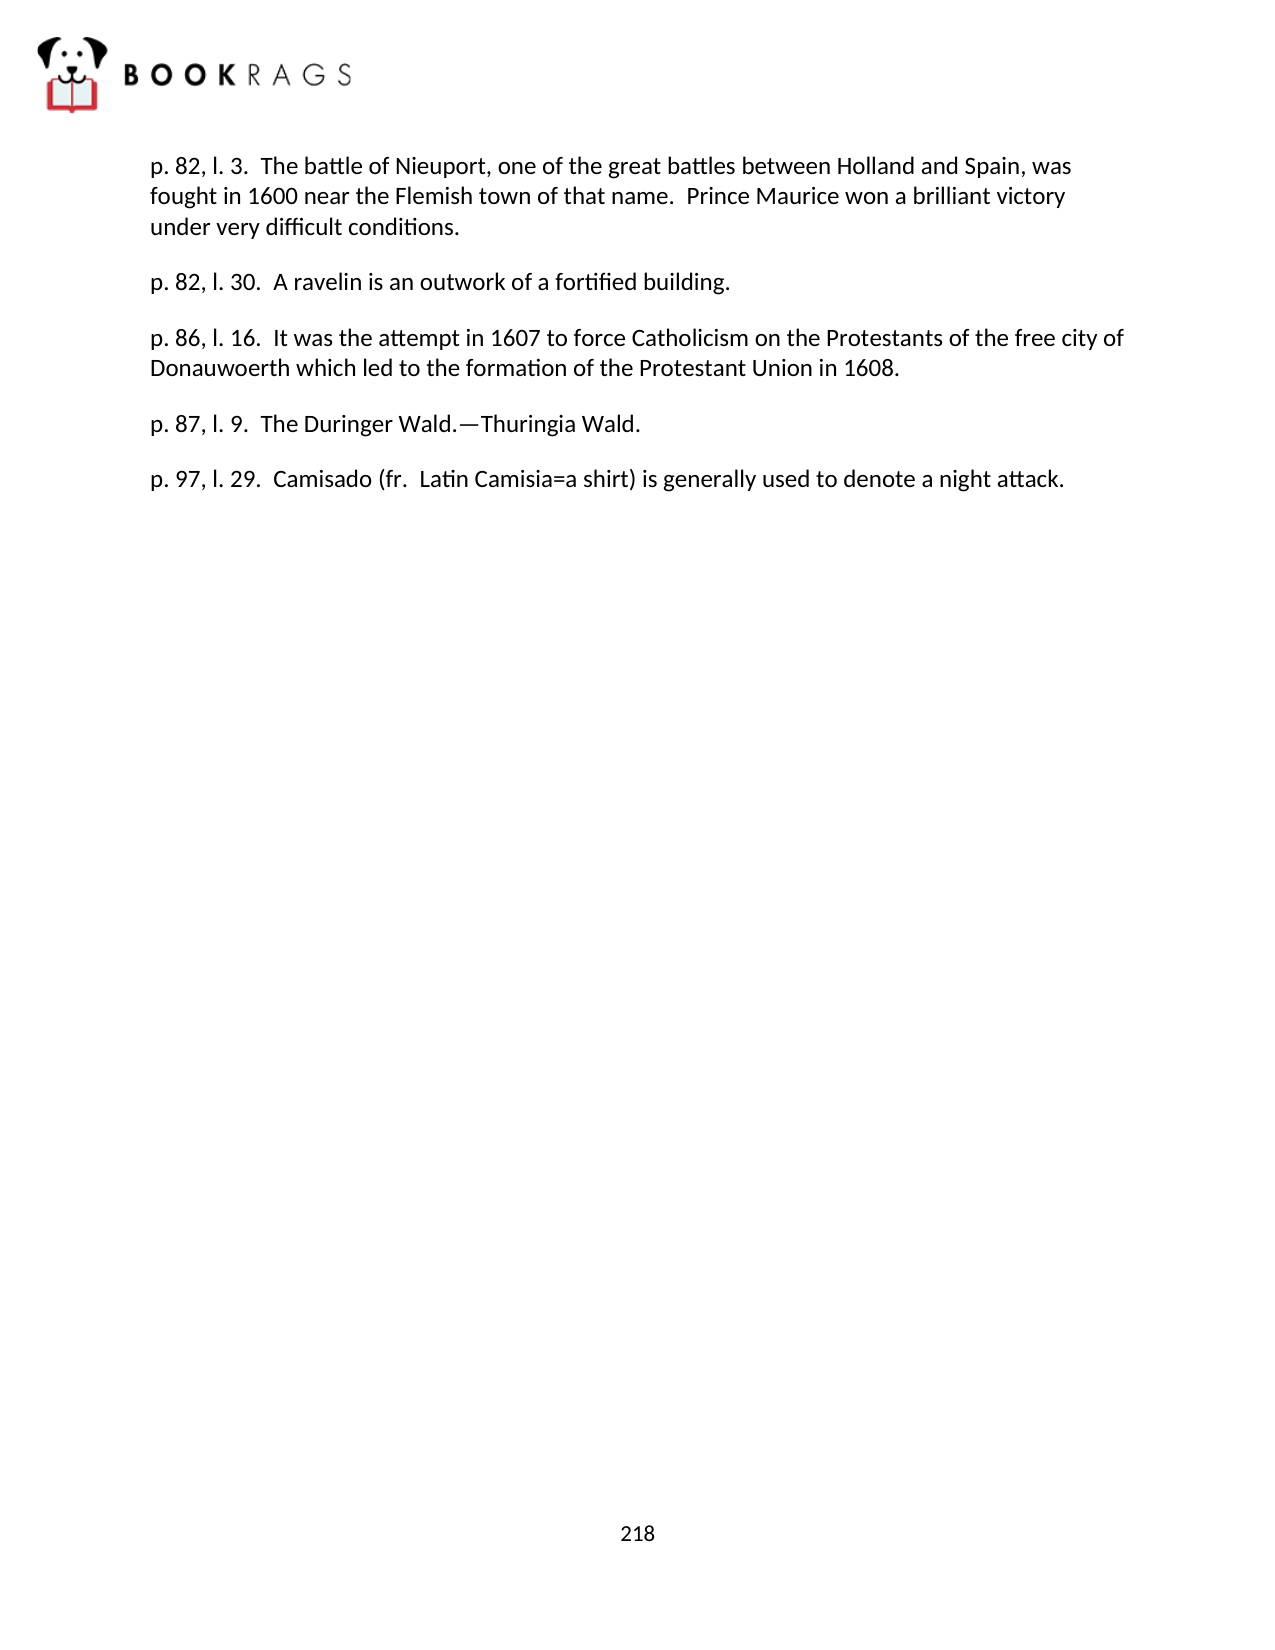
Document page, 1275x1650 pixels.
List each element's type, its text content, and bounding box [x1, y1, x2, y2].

text p. 82, l. 30. A ravelin is an outwork of a fortified building. [150, 267, 1125, 297]
text p. 86, l. 16. It was the attempt in 1607 to force Catholicism on the Protestants of the free city of Donauwoerth which led to the formation of the Protestant Union in 1608. [150, 322, 1125, 383]
text p. 87, l. 9. The Duringer Wald.—­Thuringia Wald. [150, 408, 1125, 439]
text p. 82, l. 3. The battle of Nieuport, one of the great battles between Holland and Spain, was fought in 1600 near the Flemish town of that name. Prince Maurice won a brilliant victory under very difficult conditions. [150, 150, 1125, 242]
picture [37, 37, 351, 113]
text p. 97, l. 29. Camisado (fr. Latin Camisia=a shirt) is generally used to denote a night attack. [150, 464, 1125, 494]
